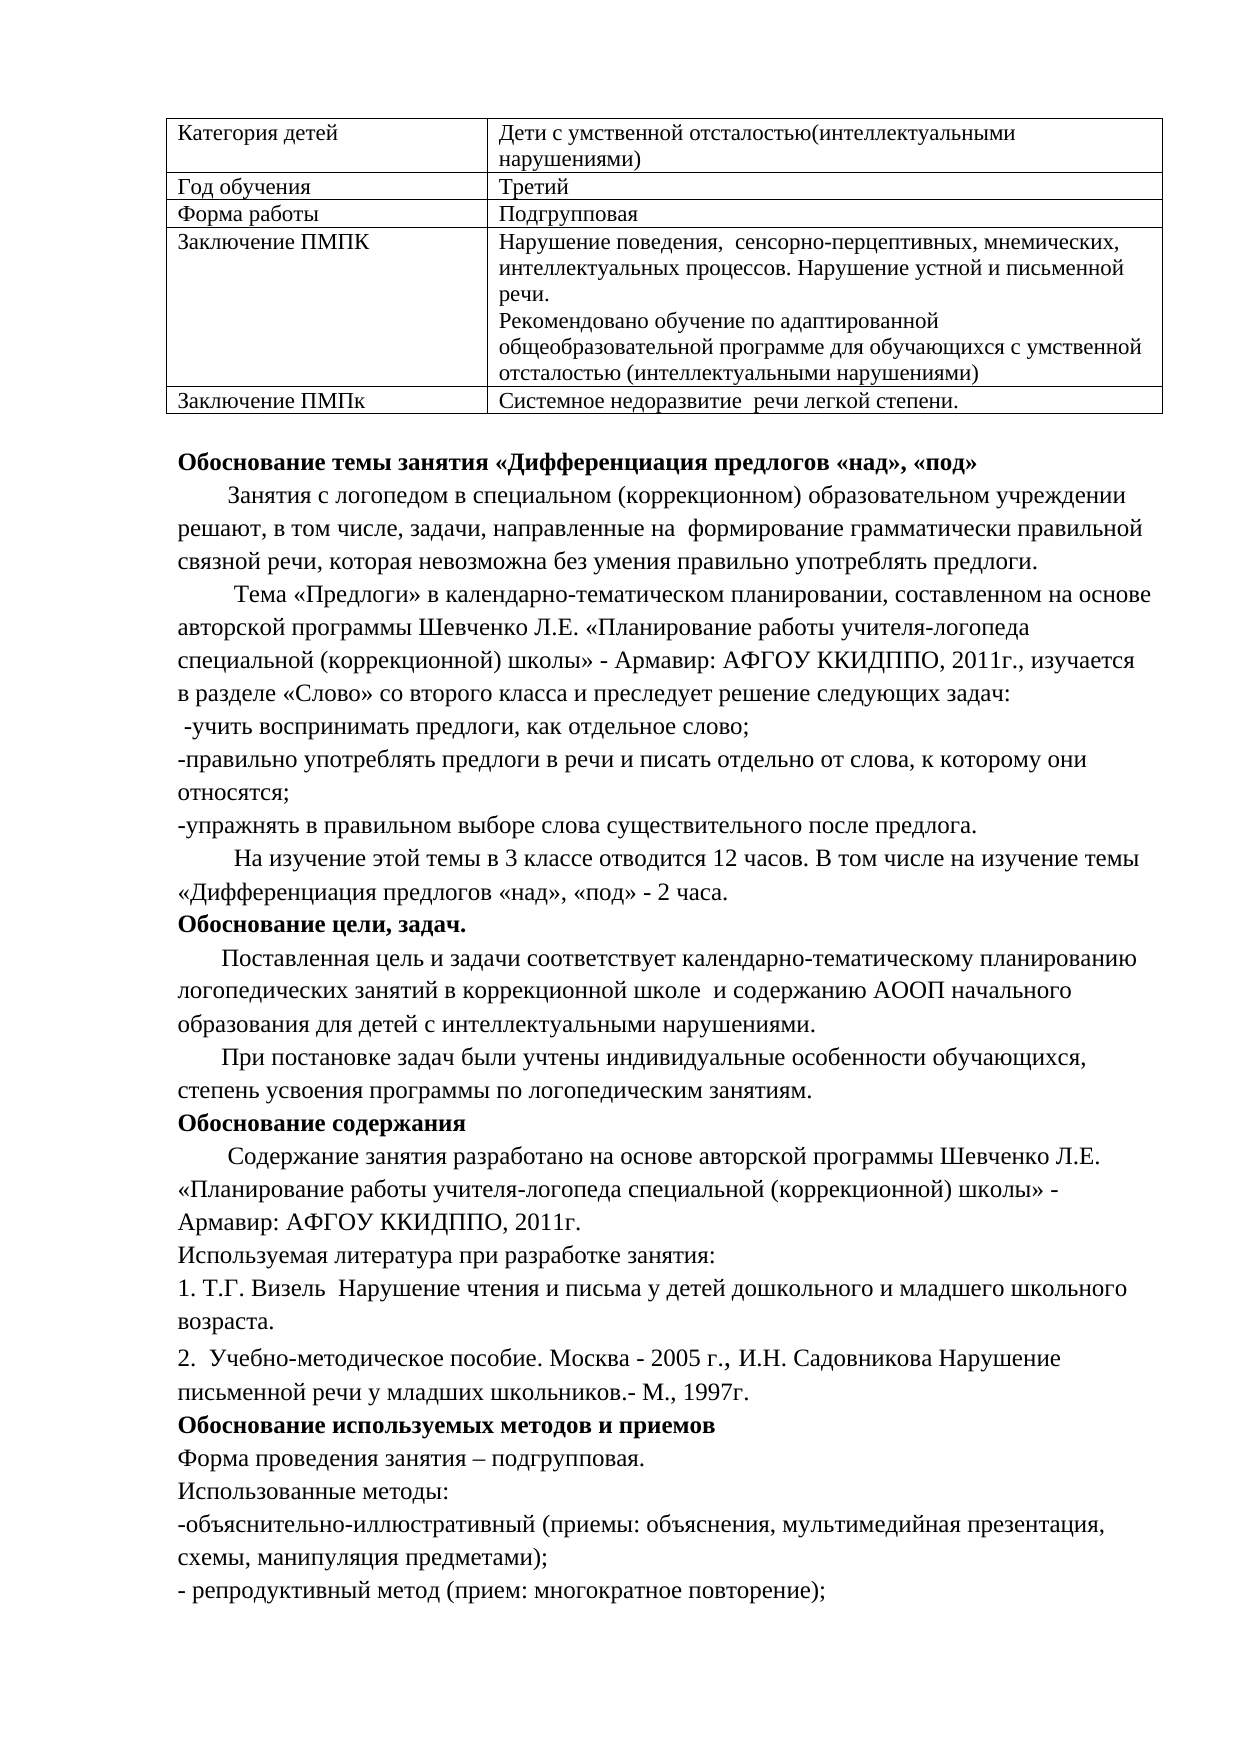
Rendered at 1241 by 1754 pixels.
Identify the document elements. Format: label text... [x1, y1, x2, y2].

text На изучение этой темы в 3 классе отводится 12 часов. В том числе на изучение темы [177, 843, 1152, 872]
table_cell Нарушение поведения, сенсорно-перцептивных, мнемических, интеллектуальных процессов. Нарушение устной и письменной речи. Рекомендовано обучение по адаптированной общеобразовательной программе для обучающихся с умственной отсталостью (интеллектуальными нарушениями) [488, 228, 1162, 386]
table_cell Год обучения [167, 173, 487, 199]
text -учить воспринимать предлоги, как отдельное слово; [177, 711, 1152, 740]
text Использованные методы: [177, 1476, 1152, 1504]
table_cell Форма работы [167, 200, 487, 227]
text Поставленная цель и задачи соответствует календарно-тематическому планированию логопедических занятий в коррекционной школе и содержанию АООП начального образования для детей с интеллектуальными нарушениями. [177, 943, 1152, 1037]
table_cell Системное недоразвитие речи легкой степени. [488, 387, 1162, 413]
text Форма проведения занятия – подгрупповая. [177, 1443, 1152, 1471]
text При постановке задач были учтены индивидуальные особенности обучающихся, степень усвоения программы по логопедическим занятиям. [177, 1042, 1152, 1103]
text 1. Т.Г. Визель Нарушение чтения и письма у детей дошкольного и младшего школьного возраста. [177, 1273, 1152, 1334]
text Содержание занятия разработано на основе авторской программы Шевченко Л.Е. «Планирование работы учителя-логопеда специальной (коррекционной) школы» - Армавир: АФГОУ ККИДППО, 2011г. [177, 1141, 1152, 1236]
text Обоснование содержания [177, 1108, 1152, 1136]
table_cell Подгрупповая [488, 200, 1162, 227]
text Тема «Предлоги» в календарно-тематическом планировании, составленном на основе авторской программы Шевченко Л.Е. «Планирование работы учителя-логопеда специальной (коррекционной) школы» - Армавир: АФГОУ ККИДППО, 2011г., изучается в разделе «Слово» со второго класса и преследует решение следующих задач: [177, 579, 1152, 707]
text Обоснование цели, задач. [177, 909, 1152, 938]
text Обоснование используемых методов и приемов [177, 1410, 1152, 1438]
text «Дифференциация предлогов «над», «под» - 2 часа. [177, 877, 1152, 905]
table_cell Заключение ПМПК [167, 228, 487, 386]
table_header Дети с умственной отсталостью(интеллектуальными нарушениями) [488, 119, 1162, 172]
text -правильно употреблять предлоги в речи и писать отдельно от слова, к которому они относятся; [177, 744, 1152, 806]
text - репродуктивный метод (прием: многократное повторение); [177, 1575, 1152, 1603]
table_header Категория детей [167, 119, 487, 172]
text -упражнять в правильном выборе слова существительного после предлога. [177, 811, 1152, 839]
text Обоснование темы занятия «Дифференциация предлогов «над», «под» [177, 447, 1152, 476]
text 2. Учебно-методическое пособие. Москва - 2005 г., И.Н. Садовникова Нарушение письменной речи у младших школьников.- М., 1997г. [177, 1339, 1152, 1405]
text -объяснительно-иллюстративный (приемы: объяснения, мультимедийная презентация, схемы, манипуляция предметами); [177, 1509, 1152, 1571]
table_cell Заключение ПМПк [167, 387, 487, 413]
text Используемая литература при разработке занятия: [177, 1240, 1152, 1268]
table_cell Третий [488, 173, 1162, 199]
text Занятия с логопедом в специальном (коррекционном) образовательном учреждении решают, в том числе, задачи, направленные на формирование грамматически правильной связной речи, которая невозможна без умения правильно употреблять предлоги. [177, 480, 1152, 575]
